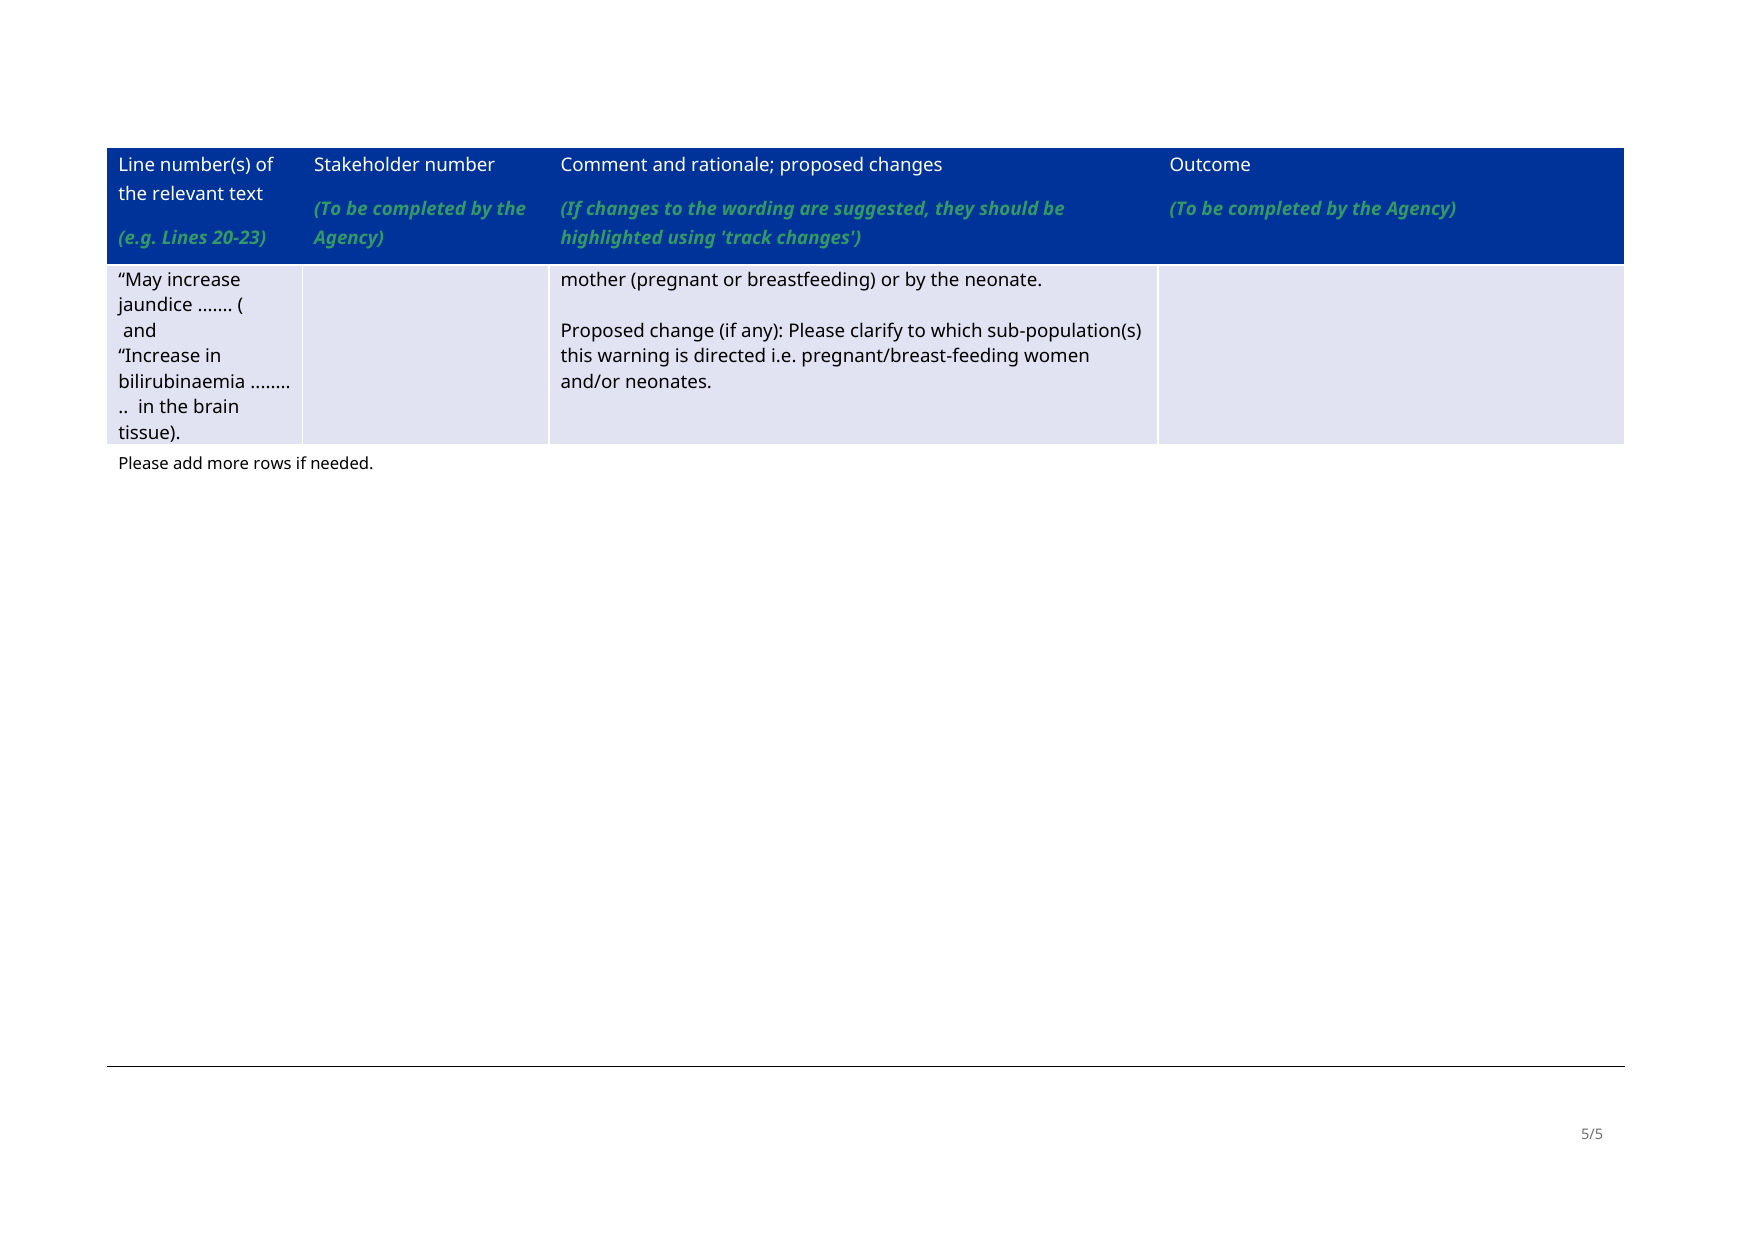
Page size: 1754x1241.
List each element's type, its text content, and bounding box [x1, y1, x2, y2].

table_cell [303, 266, 548, 444]
table_header Outcome (To be completed by the Agency) [1158, 148, 1624, 264]
table_header Line number(s) of the relevant text (e.g. Lines 20-23) [107, 148, 303, 264]
table_cell [1159, 266, 1624, 444]
table_header Stakeholder number (To be completed by the Agency) [303, 148, 549, 264]
table_header Comment and rationale; proposed changes (If changes to the wording are suggested, they should be highlighted using 'track changes') [549, 148, 1158, 264]
text Please add more rows if needed. [118, 452, 1636, 474]
